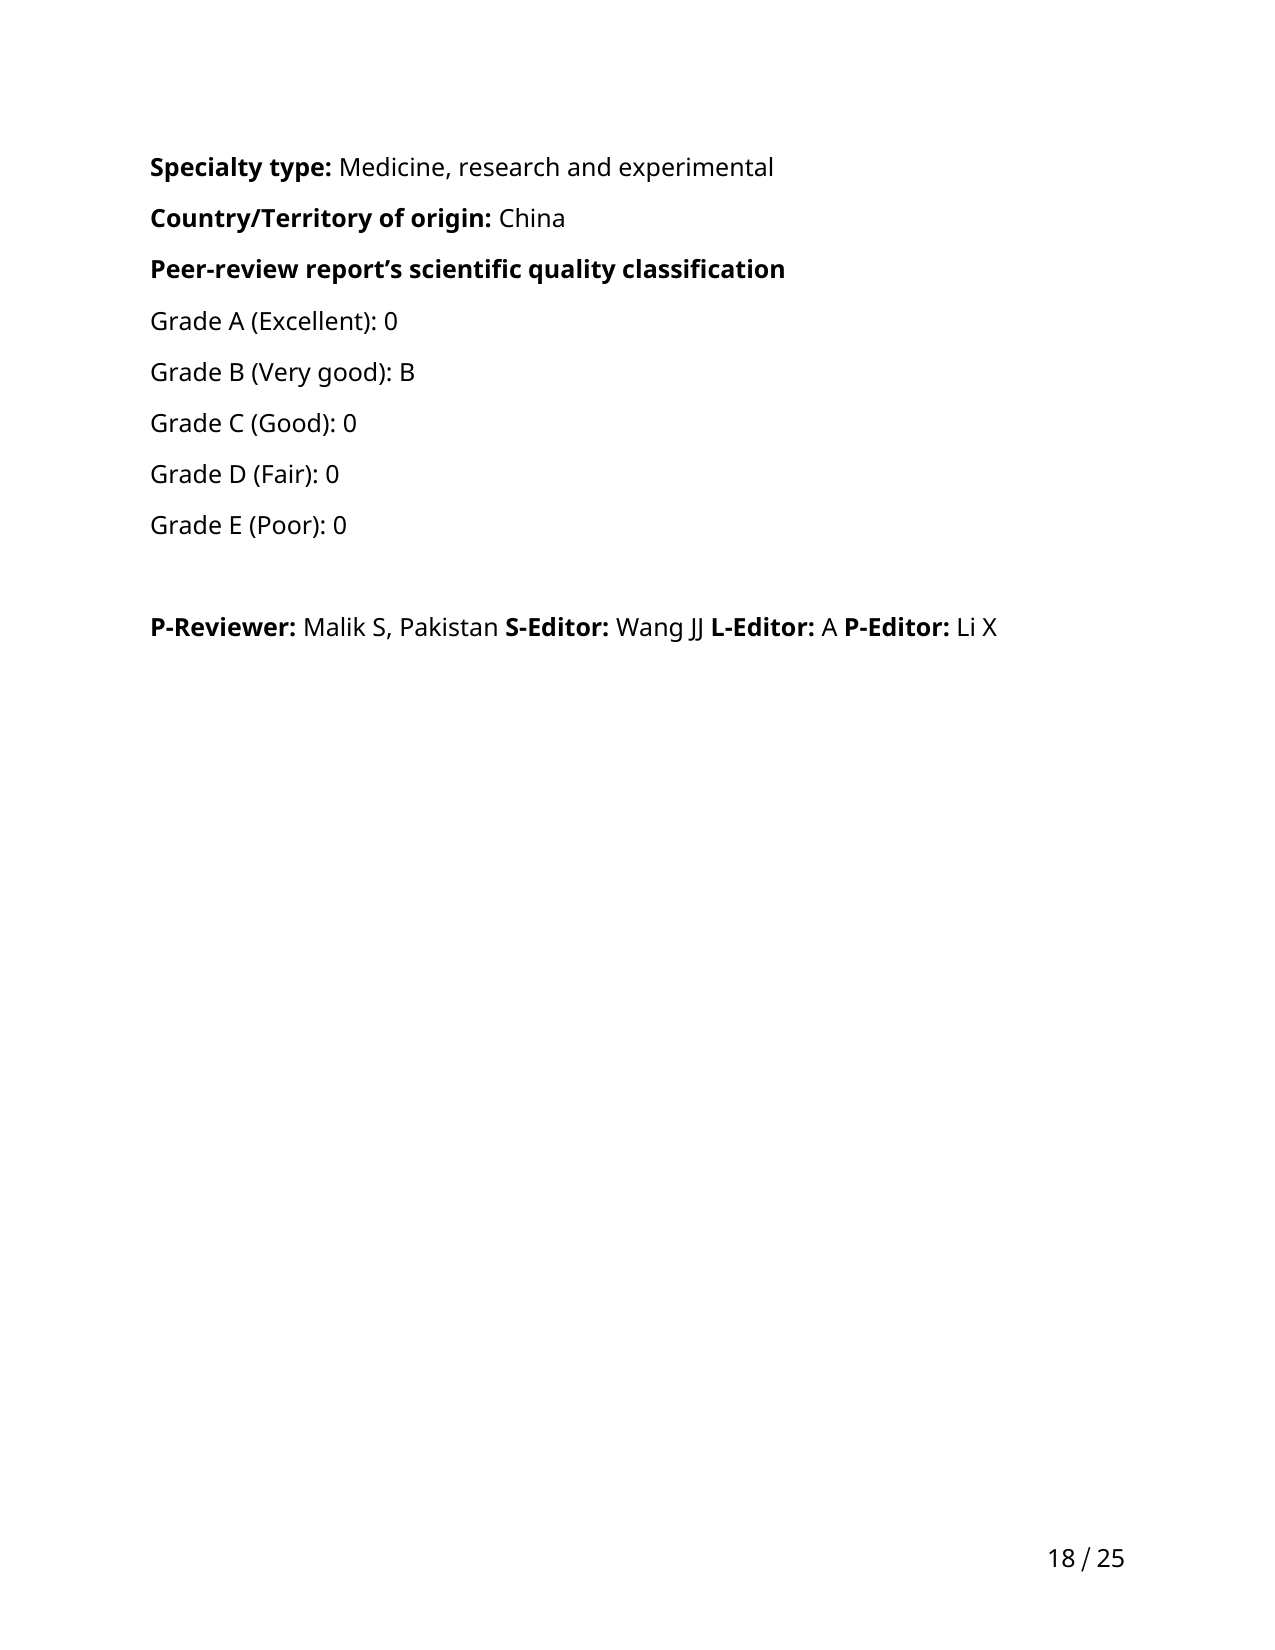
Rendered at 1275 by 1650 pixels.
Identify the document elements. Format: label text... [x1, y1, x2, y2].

text Country/Territory of origin: China [150, 201, 1125, 235]
text Grade E (Poor): 0 [150, 507, 1125, 541]
text P-Reviewer: Malik S, Pakistan S-Editor: Wang JJ L-Editor: A P-Editor: Li X [150, 609, 1125, 643]
text Grade B (Very good): B [150, 354, 1125, 388]
text Specialty type: Medicine, research and experimental [150, 150, 1125, 184]
text Peer-review report’s scientific quality classification [150, 252, 1125, 286]
text Grade D (Fair): 0 [150, 456, 1125, 490]
text Grade C (Good): 0 [150, 405, 1125, 439]
text Grade A (Excellent): 0 [150, 303, 1125, 337]
